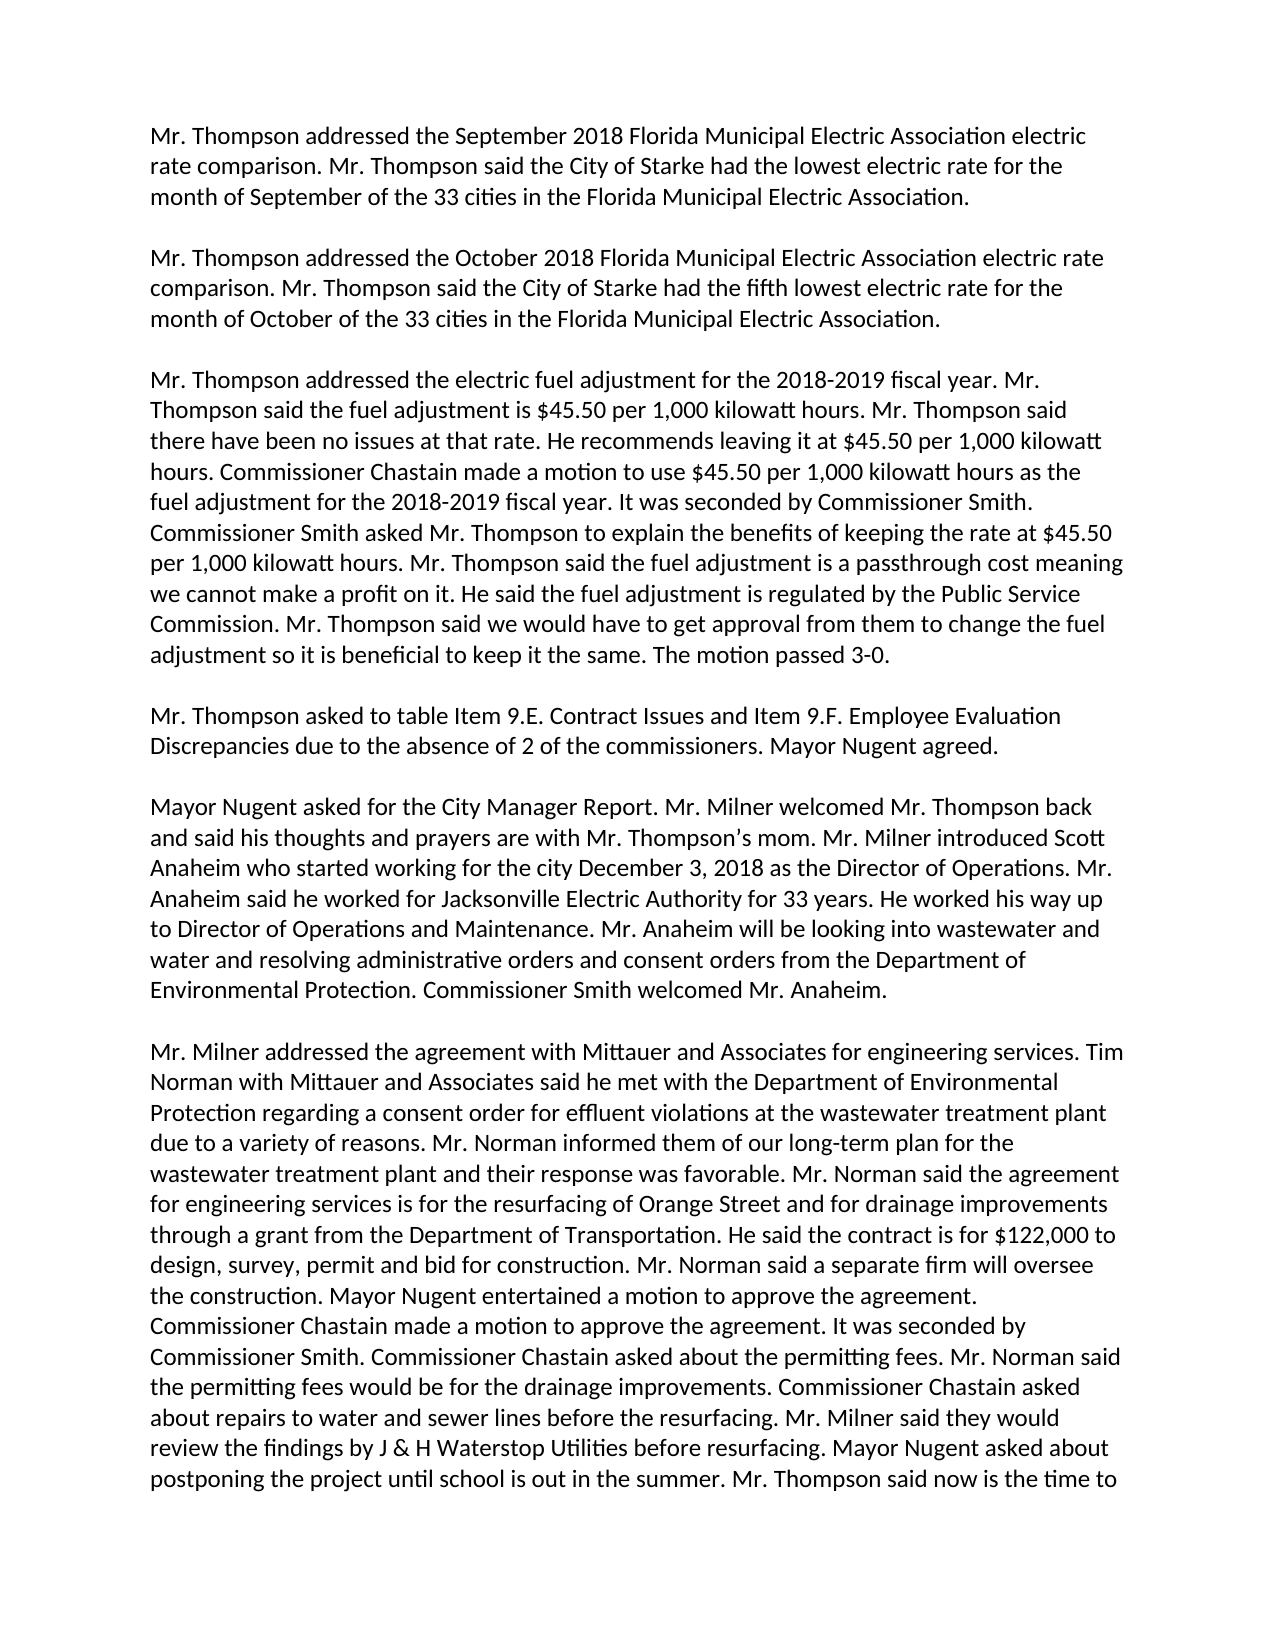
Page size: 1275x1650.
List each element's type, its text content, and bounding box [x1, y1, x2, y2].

text Mr. Thompson asked to table Item 9.E. Contract Issues and Item 9.F. Employee Evaluation Discrepancies due to the absence of 2 of the commissioners. Mayor Nugent agreed. [150, 700, 1125, 761]
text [150, 1036, 1125, 1493]
text Mr. Thompson addressed the electric fuel adjustment for the 2018-2019 fiscal year. Mr. Thompson said the fuel adjustment is $45.50 per 1,000 kilowatt hours. Mr. Thompson said there have been no issues at that rate. He recommends leaving it at $45.50 per 1,000 kilowatt hours. Commissioner Chastain made a motion to use $45.50 per 1,000 kilowatt hours as the fuel adjustment for the 2018-2019 fiscal year. It was seconded by Commissioner Smith. Commissioner Smith asked Mr. Thompson to explain the benefits of keeping the rate at $45.50 per 1,000 kilowatt hours. Mr. Thompson said the fuel adjustment is a passthrough cost meaning we cannot make a profit on it. He said the fuel adjustment is regulated by the Public Service Commission. Mr. Thompson said we would have to get approval from them to change the fuel adjustment so it is beneficial to keep it the same. The motion passed 3-0. [150, 364, 1125, 669]
text Mayor Nugent asked for the City Manager Report. Mr. Milner welcomed Mr. Thompson back and said his thoughts and prayers are with Mr. Thompson’s mom. Mr. Milner introduced Scott Anaheim who started working for the city December 3, 2018 as the Director of Operations. Mr. Anaheim said he worked for Jacksonville Electric Authority for 33 years. He worked his way up to Director of Operations and Maintenance. Mr. Anaheim will be looking into wastewater and water and resolving administrative orders and consent orders from the Department of Environmental Protection. Commissioner Smith welcomed Mr. Anaheim. [150, 791, 1125, 1005]
text Mr. Thompson addressed the October 2018 Florida Municipal Electric Association electric rate comparison. Mr. Thompson said the City of Starke had the fifth lowest electric rate for the month of October of the 33 cities in the Florida Municipal Electric Association. [150, 242, 1125, 334]
text Mr. Thompson addressed the September 2018 Florida Municipal Electric Association electric rate comparison. Mr. Thompson said the City of Starke had the lowest electric rate for the month of September of the 33 cities in the Florida Municipal Electric Association. [150, 120, 1125, 212]
